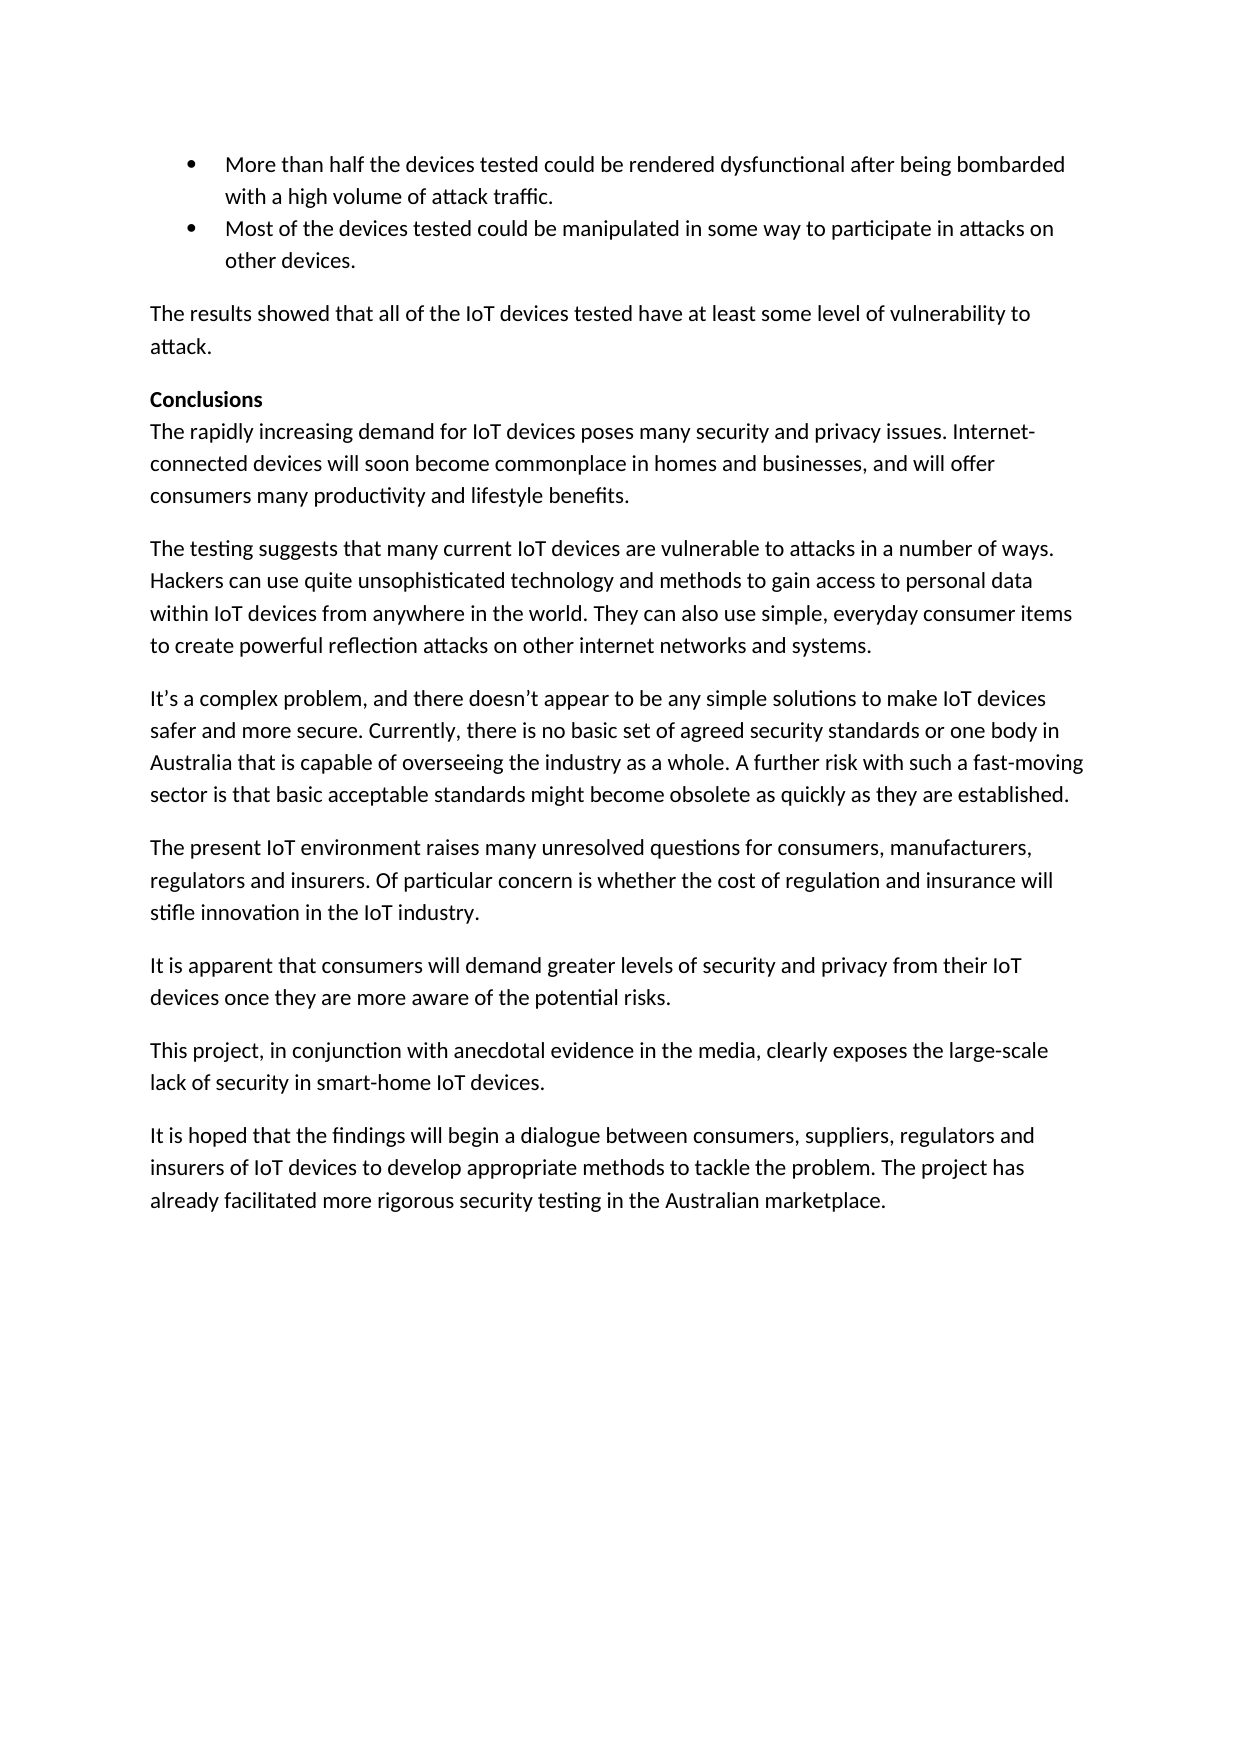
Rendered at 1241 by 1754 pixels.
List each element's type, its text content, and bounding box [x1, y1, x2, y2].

text The results showed that all of the IoT devices tested have at least some level of vulnerability to attack. [150, 299, 1090, 360]
text It is apparent that consumers will demand greater levels of security and privacy from their IoT devices once they are more aware of the potential risks. [150, 951, 1090, 1011]
list Most of the devices tested could be manipulated in some way to participate in attacks on other devices. [187, 214, 1090, 274]
text This project, in conjunction with anecdotal evidence in the media, clearly exposes the large-scale lack of security in smart-home IoT devices. [150, 1036, 1090, 1096]
list More than half the devices tested could be rendered dysfunctional after being bombarded with a high volume of attack traffic. [187, 150, 1090, 210]
text It’s a complex problem, and there doesn’t appear to be any simple solutions to make IoT devices safer and more secure. Currently, there is no basic set of agreed security standards or one body in Australia that is capable of overseeing the industry as a whole. A further risk with such a fast-moving sector is that basic acceptable standards might become obsolete as quickly as they are established. [150, 684, 1090, 808]
subtitle Conclusions [150, 385, 1090, 413]
text The testing suggests that many current IoT devices are vulnerable to attacks in a number of ways. Hackers can use quite unsophisticated technology and methods to gain access to personal data within IoT devices from anywhere in the world. They can also use simple, everyday consumer items to create powerful reflection attacks on other internet networks and systems. [150, 534, 1090, 659]
text The present IoT environment raises many unresolved questions for consumers, manufacturers, regulators and insurers. Of particular concern is whether the cost of regulation and insurance will stifle innovation in the IoT industry. [150, 833, 1090, 926]
text It is hoped that the findings will begin a dialogue between consumers, suppliers, regulators and insurers of IoT devices to develop appropriate methods to tackle the problem. The project has already facilitated more rigorous security testing in the Australian marketplace. [150, 1121, 1090, 1214]
text The rapidly increasing demand for IoT devices poses many security and privacy issues. Internet-connected devices will soon become commonplace in homes and businesses, and will offer consumers many productivity and lifestyle benefits. [150, 417, 1090, 509]
